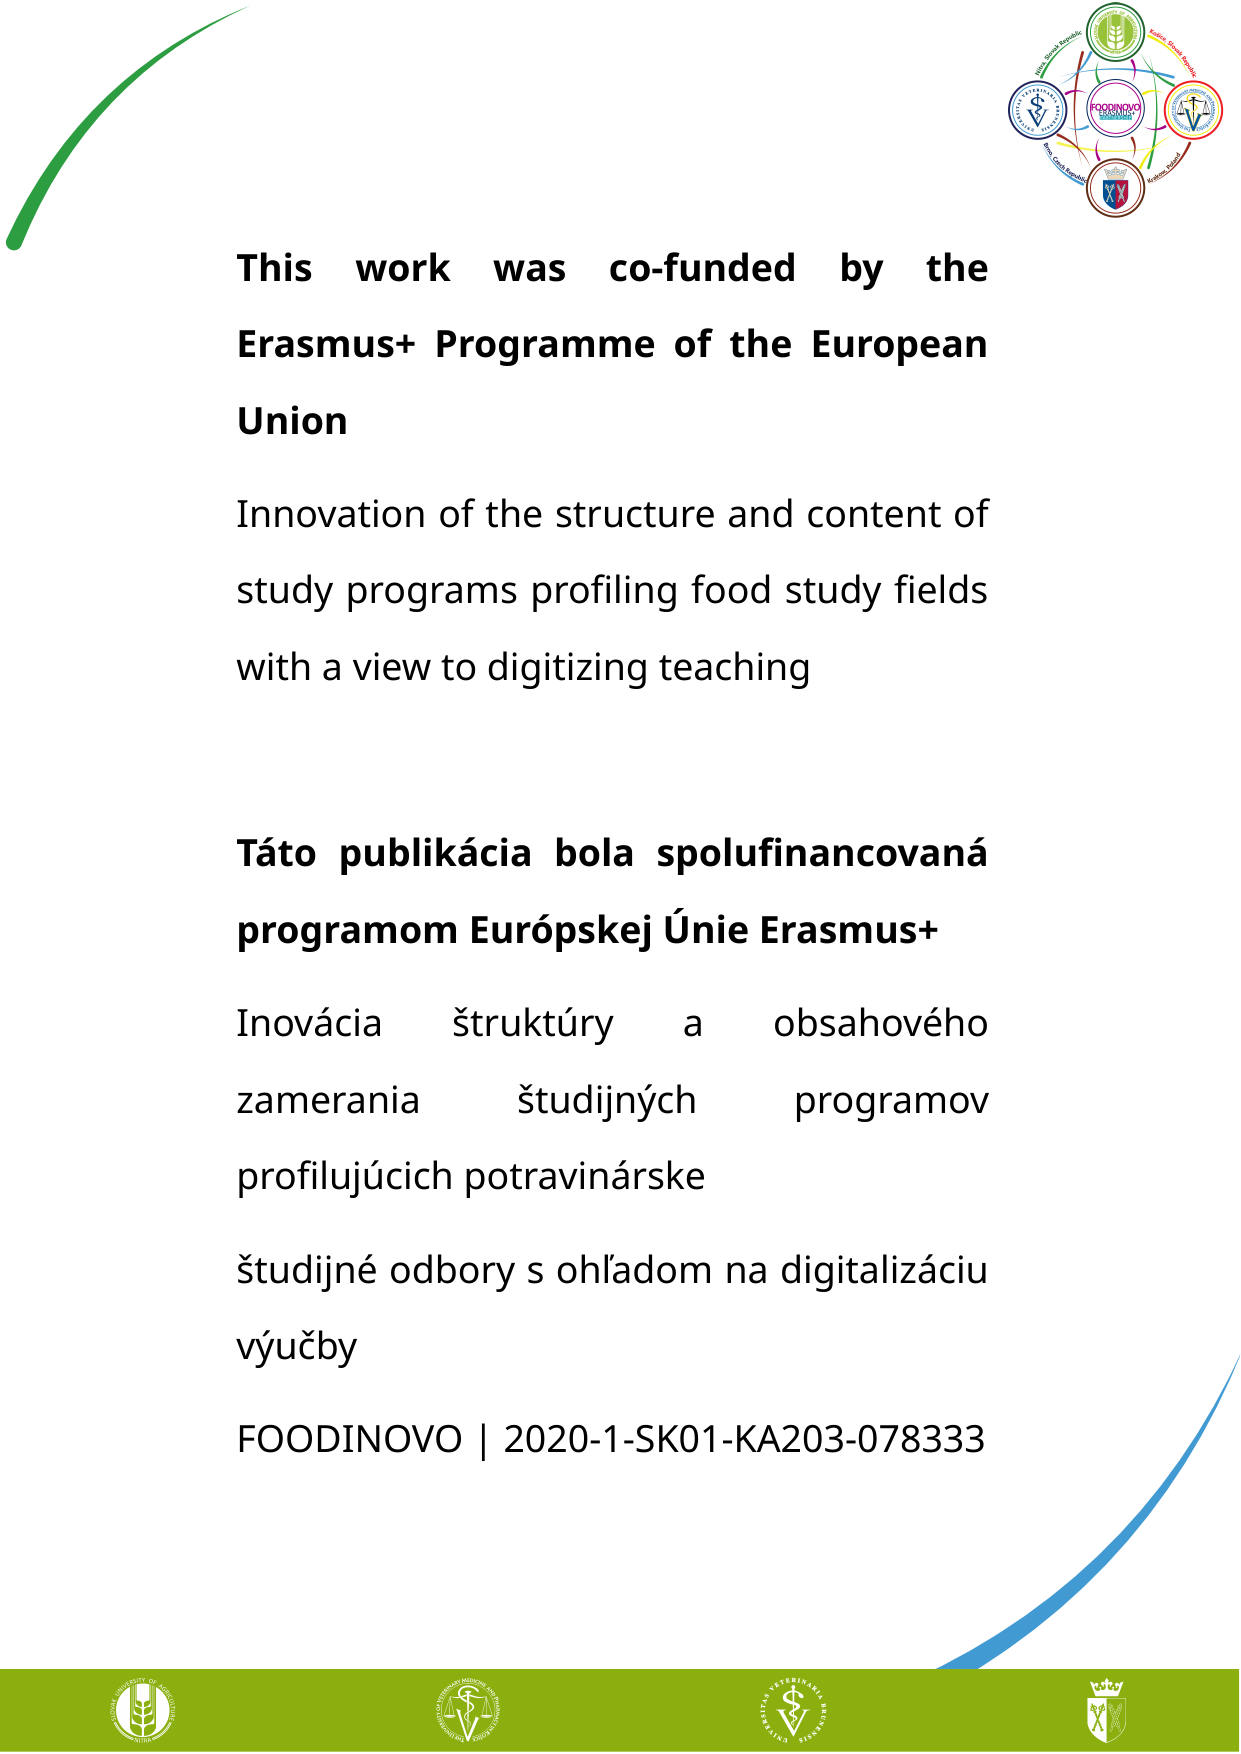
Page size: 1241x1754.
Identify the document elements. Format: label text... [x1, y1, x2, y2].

text Táto publikácia bola spolufinancovaná programom Európskej Únie Erasmus+ [236, 827, 989, 954]
text študijné odbory s ohľadom na digitalizáciu výučby [236, 1243, 989, 1371]
text Innovation of the structure and content of study programs profiling food study fields with a view to digitizing teaching [236, 487, 989, 691]
text FOODINOVO | 2020-1-SK01-KA203-078333 [236, 1413, 989, 1464]
text This work was co-funded by the Erasmus+ Programme of the European Union [236, 241, 989, 445]
picture [0, 2, 1241, 1752]
text Inovácia štruktúry a obsahového zamerania študijných programov profilujúcich potravinárske [236, 997, 989, 1201]
